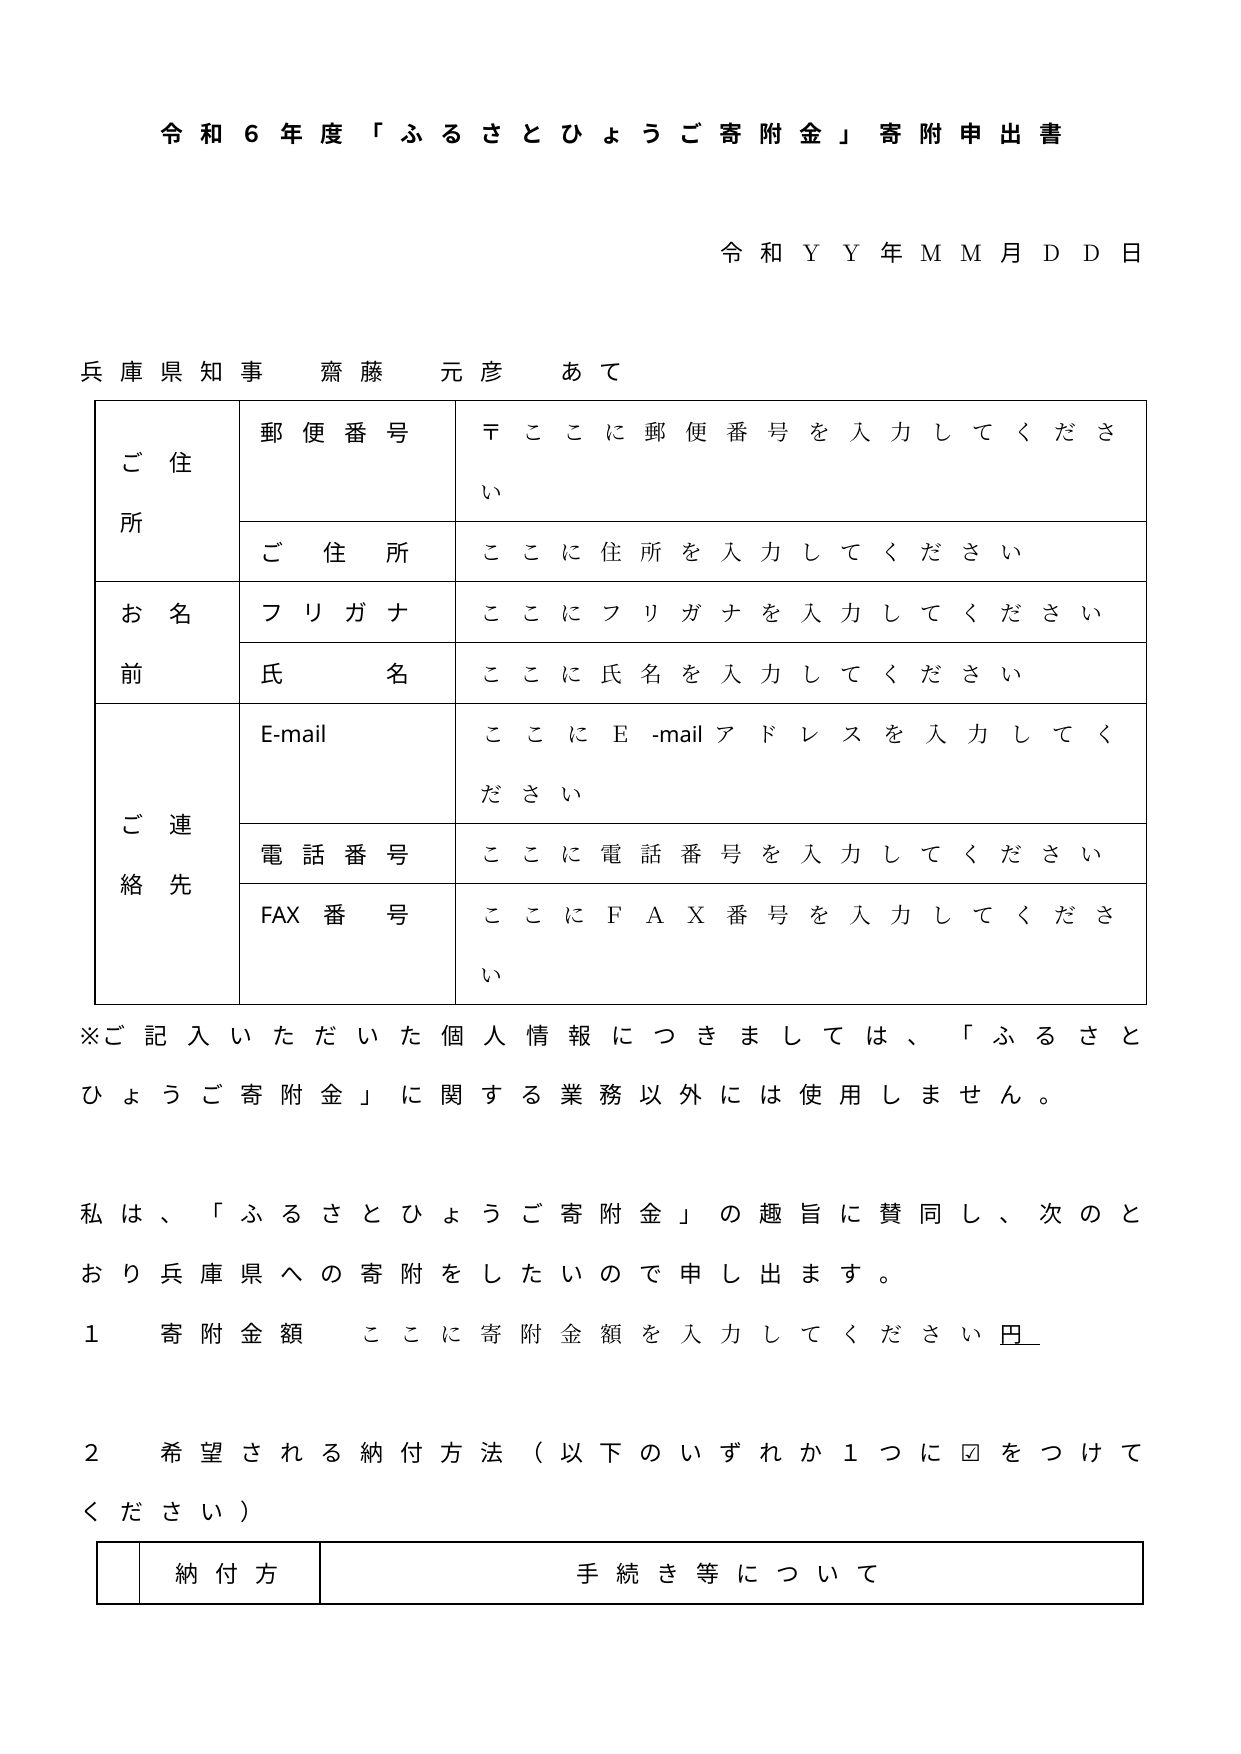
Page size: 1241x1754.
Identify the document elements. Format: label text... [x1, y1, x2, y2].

table_cell フリガナ [240, 582, 455, 642]
table_cell 電話番号 [240, 824, 455, 883]
table_header [98, 1543, 139, 1602]
table_header 納付方法 [140, 1543, 319, 1602]
table_cell ご住所 [240, 522, 455, 581]
table_cell E-mail [240, 704, 455, 823]
table_header 〒 [456, 401, 1146, 521]
table_cell 氏名 [240, 643, 455, 702]
text 令和年月日 [80, 222, 1160, 281]
text 兵庫県知事 齋藤 元彦 あて [80, 341, 1160, 400]
text ※ご記入いただいた個人情報につきましては、「ふるさとひょうご寄附金」に関する業務以外には使用しません。 [80, 1004, 1160, 1124]
table_cell FAX番号 [240, 884, 455, 1003]
table_cell お名前 [96, 582, 239, 702]
text ２ 希望される納付方法（以下のいずれか１つに☑をつけてください） [80, 1422, 1160, 1541]
text 私は、「ふるさとひょうご寄附金」の趣旨に賛同し、次のとおり兵庫県への寄附をしたいので申し出ます。 [80, 1183, 1160, 1302]
table_cell ご連絡先 [96, 704, 239, 1003]
text １ 寄附金額 円 [80, 1302, 1160, 1362]
text 令和６年度「ふるさとひょうご寄附金」寄附申出書 [80, 102, 1160, 162]
table_header 手続き等について [321, 1543, 1142, 1602]
table_header 郵便番号 [240, 401, 455, 521]
table_header ご住所 [96, 401, 239, 581]
